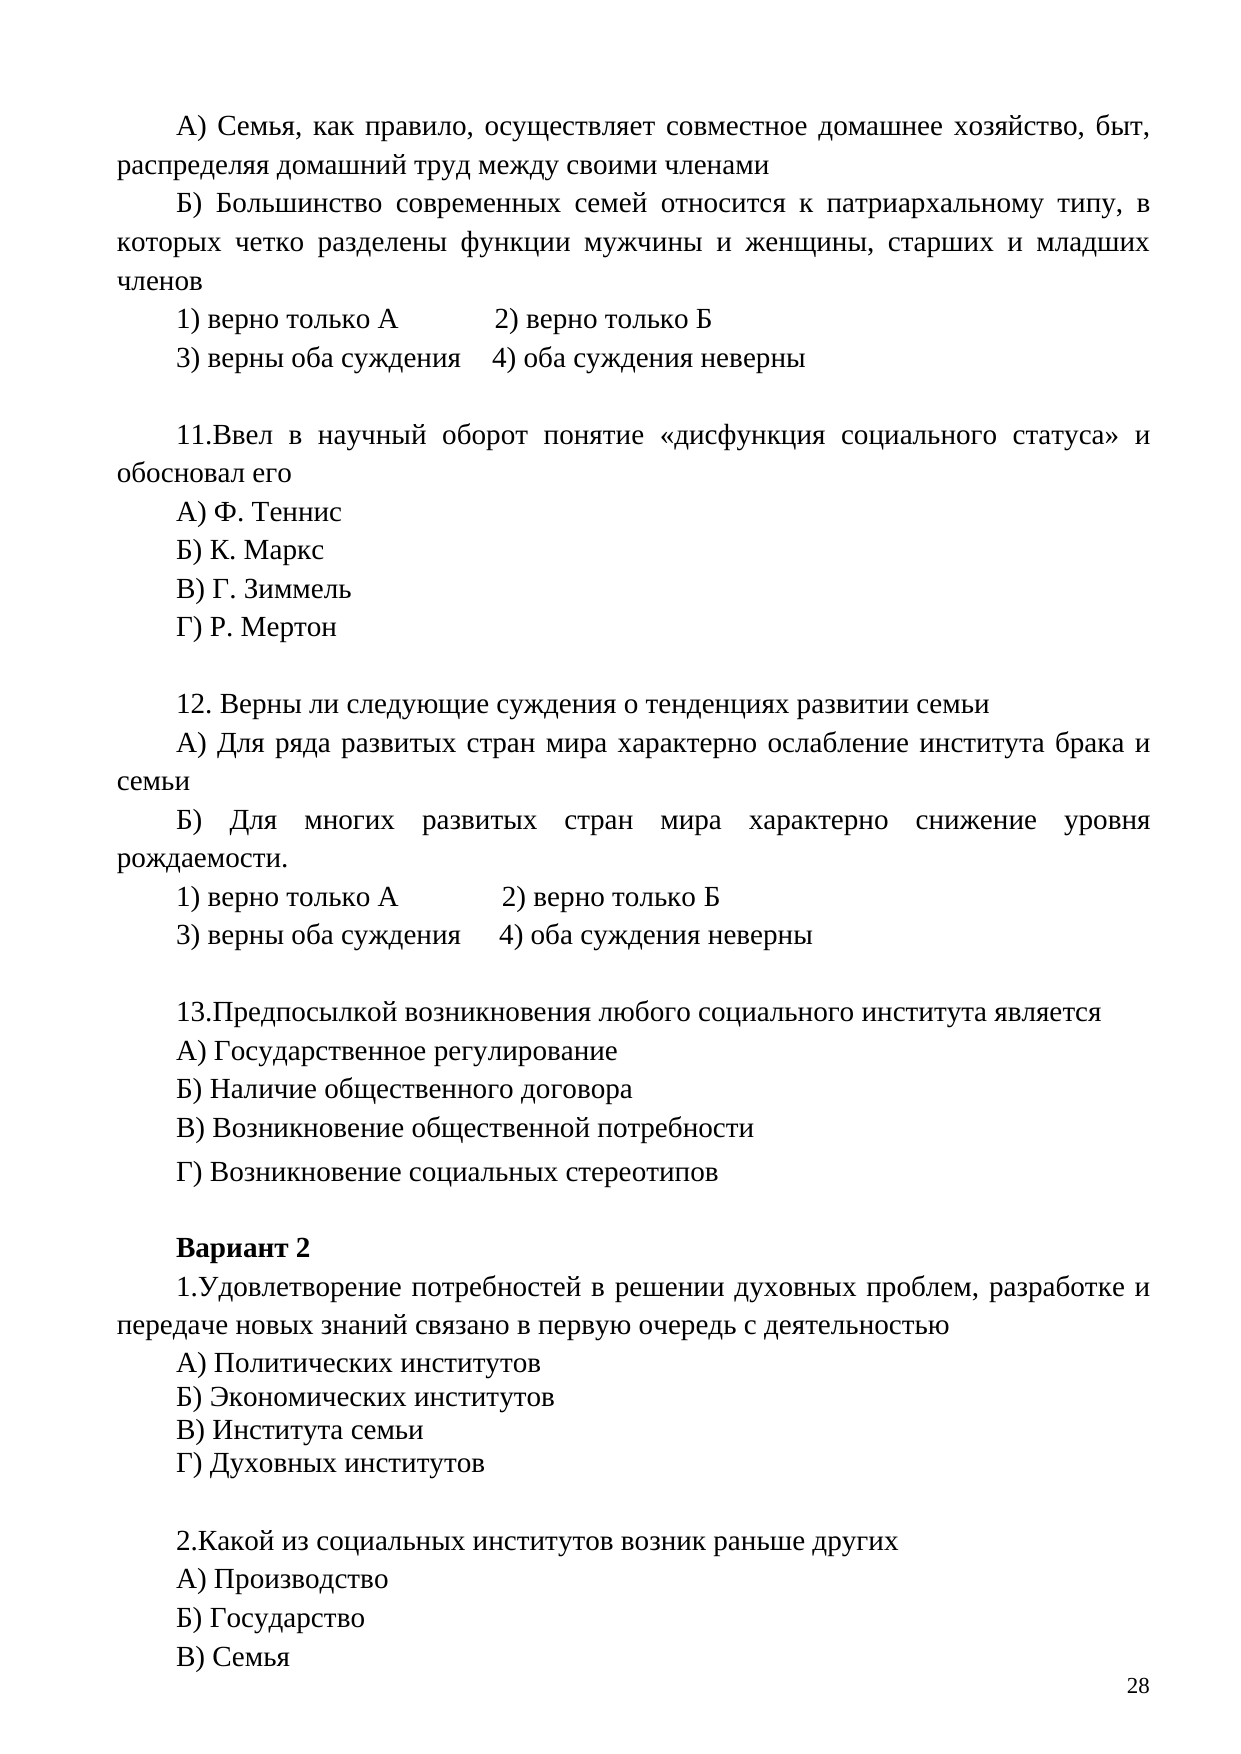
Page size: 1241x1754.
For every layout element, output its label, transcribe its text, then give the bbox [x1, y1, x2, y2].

text А) Семья, как правило, осуществляет совместное домашнее хозяйство, быт, распределяя домашний труд между своими членами [117, 108, 1151, 180]
text Б) Большинство современных семей относится к патриархальному типу, в которых четко разделены функции мужчины и женщины, старших и младших членов [117, 186, 1151, 296]
text Г) Р. Мертон [117, 609, 1151, 643]
text Б) Наличие общественного договора [117, 1072, 1151, 1105]
text 2.Какой из социальных институтов возник раньше других [117, 1523, 1151, 1557]
text В) Г. Зиммель [117, 571, 1151, 604]
text 13.Предпосылкой возникновения любого социального института является [117, 994, 1151, 1028]
text 1) верно только А 2) верно только Б [117, 301, 1151, 335]
text Г) Возникновение социальных стереотипов [117, 1154, 1151, 1187]
text 3) верны оба суждения 4) оба суждения неверны [117, 917, 1151, 951]
text Б) К. Маркс [117, 532, 1151, 566]
text Б) Для многих развитых стран мира характерно снижение уровня рождаемости. [117, 802, 1151, 874]
text 12. Верны ли следующие суждения о тенденциях развитии семьи [117, 686, 1151, 719]
subtitle Вариант 2 [117, 1231, 1151, 1264]
text В) Института семьи [117, 1413, 1151, 1446]
text 1.Удовлетворение потребностей в решении духовных проблем, разработке и передаче новых знаний связано в первую очередь с деятельностью [117, 1269, 1151, 1341]
text А) Для ряда развитых стран мира характерно ослабление института брака и семьи [117, 725, 1151, 797]
text Б) Экономических институтов [117, 1379, 1151, 1413]
text Г) Духовных институтов [117, 1446, 1151, 1479]
text А) Ф. Теннис [117, 494, 1151, 527]
text В) Возникновение общественной потребности [117, 1110, 1151, 1144]
text 11.Ввел в научный оборот понятие «дисфункция социального статуса» и обосновал его [117, 417, 1151, 489]
text Б) Государство [117, 1600, 1151, 1634]
text В) Семья [117, 1639, 1151, 1672]
text 3) верны оба суждения 4) оба суждения неверны [117, 340, 1151, 373]
text А) Государственное регулирование [117, 1033, 1151, 1067]
text 1) верно только А 2) верно только Б [117, 879, 1151, 912]
text А) Производство [117, 1562, 1151, 1595]
text А) Политических институтов [117, 1346, 1151, 1379]
